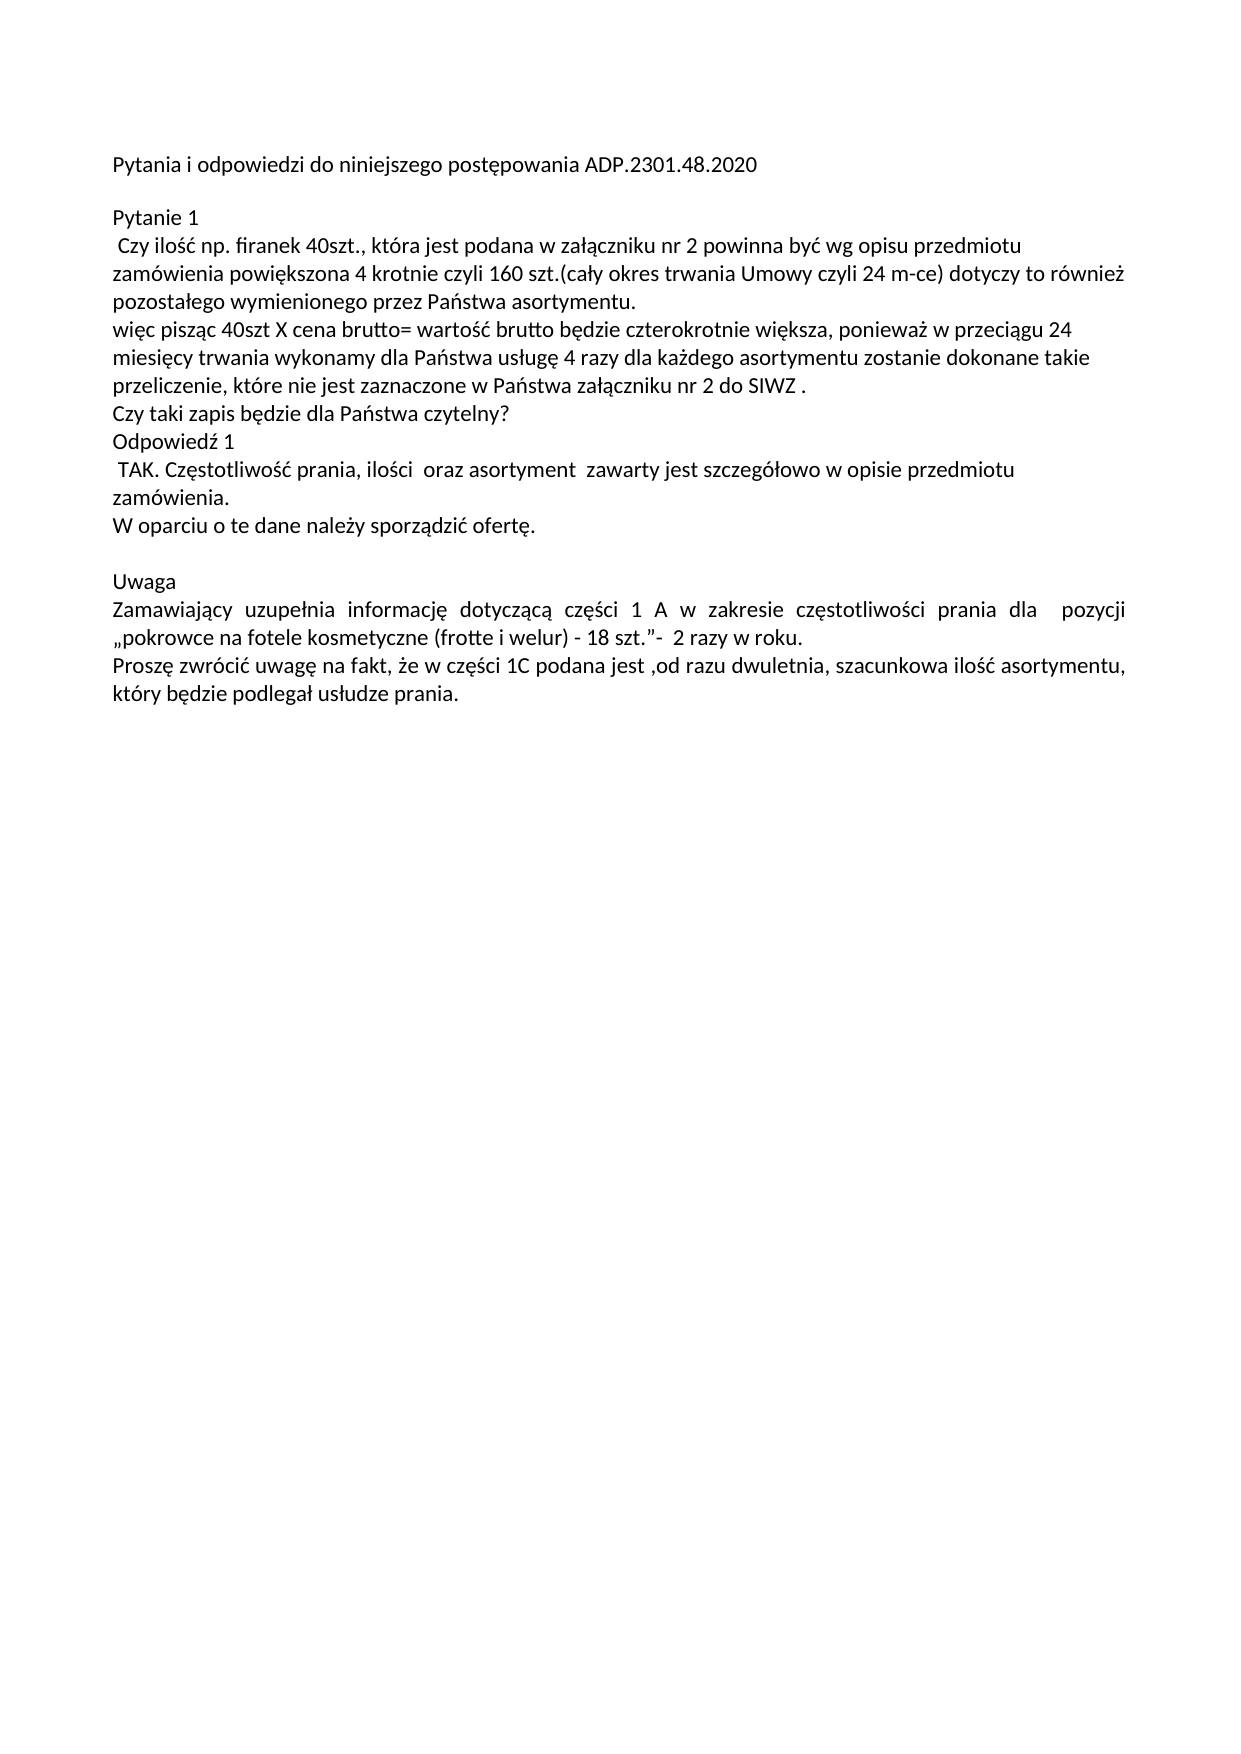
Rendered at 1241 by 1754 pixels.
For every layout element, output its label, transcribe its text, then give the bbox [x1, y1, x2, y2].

text Czy taki zapis będzie dla Państwa czytelny? [112, 399, 1128, 427]
text Odpowiedź 1 [112, 427, 1128, 455]
text Uwaga [112, 567, 1128, 595]
text TAK. Częstotliwość prania, ilości oraz asortyment zawarty jest szczegółowo w opisie przedmiotu zamówienia. [112, 455, 1128, 511]
text Pytania i odpowiedzi do niniejszego postępowania ADP.2301.48.2020 [112, 150, 1128, 178]
text Proszę zwrócić uwagę na fakt, że w części 1C podana jest ,od razu dwuletnia, szacunkowa ilość asortymentu, który będzie podlegał usłudze prania. [112, 651, 1128, 707]
text Zamawiający uzupełnia informację dotyczącą części 1 A w zakresie częstotliwości prania dla pozycji „pokrowce na fotele kosmetyczne (frotte i welur) - 18 szt.”- 2 razy w roku. [112, 595, 1128, 651]
text W oparciu o te dane należy sporządzić ofertę. [112, 511, 1128, 539]
text więc pisząc 40szt X cena brutto= wartość brutto będzie czterokrotnie większa, ponieważ w przeciągu 24 miesięcy trwania wykonamy dla Państwa usługę 4 razy dla każdego asortymentu zostanie dokonane takie przeliczenie, które nie jest zaznaczone w Państwa załączniku nr 2 do SIWZ . [112, 315, 1128, 399]
text Czy ilość np. firanek 40szt., która jest podana w załączniku nr 2 powinna być wg opisu przedmiotu zamówienia powiększona 4 krotnie czyli 160 szt.(cały okres trwania Umowy czyli 24 m-ce) dotyczy to również pozostałego wymienionego przez Państwa asortymentu. [112, 231, 1128, 315]
text Pytanie 1 [112, 203, 1128, 231]
